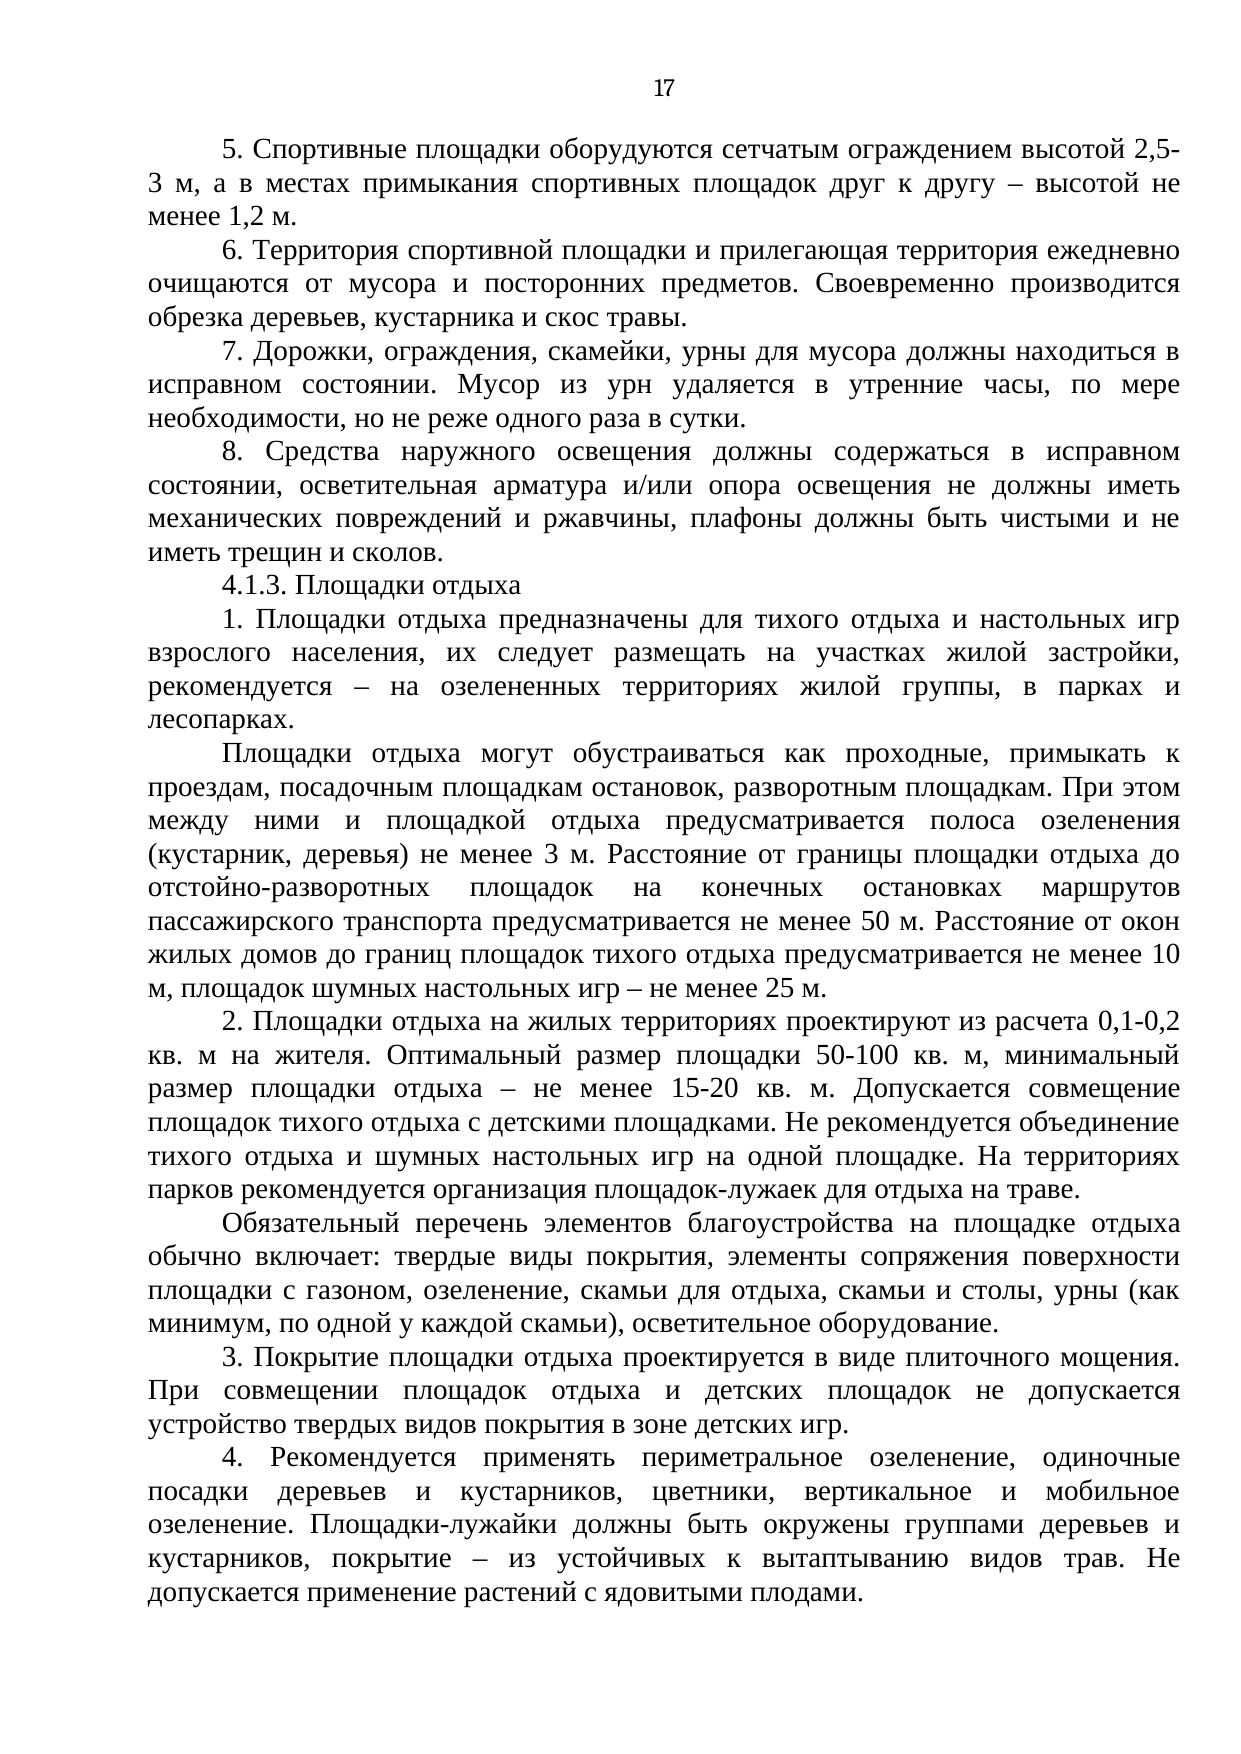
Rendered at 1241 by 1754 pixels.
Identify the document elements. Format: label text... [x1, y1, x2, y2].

text Площадки отдыха могут обустраиваться как проходные, примыкать к проездам, посадочным площадкам остановок, разворотным площадкам. При этом между ними и площадкой отдыха предусматривается полоса озеленения (кустарник, деревья) не менее 3 м. Расстояние от границы площадки отдыха до отстойно-разворотных площадок на конечных остановках маршрутов пассажирского транспорта предусматривается не менее 50 м. Расстояние от окон жилых домов до границ площадок тихого отдыха предусматривается не менее 10 м, площадок шумных настольных игр – не менее 25 м. [148, 735, 1181, 1003]
text 6. Территория спортивной площадки и прилегающая территория ежедневно очищаются от мусора и посторонних предметов. Своевременно производится обрезка деревьев, кустарника и скос травы. [148, 232, 1181, 333]
text 3. Покрытие площадки отдыха проектируется в виде плиточного мощения. При совмещении площадок отдыха и детских площадок не допускается устройство твердых видов покрытия в зоне детских игр. [148, 1339, 1181, 1439]
text 8. Средства наружного освещения должны содержаться в исправном состоянии, осветительная арматура и/или опора освещения не должны иметь механических повреждений и ржавчины, плафоны должны быть чистыми и не иметь трещин и сколов. [148, 433, 1181, 567]
text 1. Площадки отдыха предназначены для тихого отдыха и настольных игр взрослого населения, их следует размещать на участках жилой застройки, рекомендуется – на озелененных территориях жилой группы, в парках и лесопарках. [148, 601, 1181, 735]
text 7. Дорожки, ограждения, скамейки, урны для мусора должны находиться в исправном состоянии. Мусор из урн удаляется в утренние часы, по мере необходимости, но не реже одного раза в сутки. [148, 333, 1181, 433]
text 4.1.3. Площадки отдыха [148, 567, 1181, 601]
text 5. Спортивные площадки оборудуются сетчатым ограждением высотой 2,5-3 м, а в местах примыкания спортивных площадок друг к другу – высотой не менее 1,2 м. [148, 131, 1181, 232]
text 4. Рекомендуется применять периметральное озеленение, одиночные посадки деревьев и кустарников, цветники, вертикальное и мобильное озеленение. Площадки-лужайки должны быть окружены группами деревьев и кустарников, покрытие – из устойчивых к вытаптыванию видов трав. Не допускается применение растений с ядовитыми плодами. [148, 1439, 1181, 1607]
text Обязательный перечень элементов благоустройства на площадке отдыха обычно включает: твердые виды покрытия, элементы сопряжения поверхности площадки с газоном, озеленение, скамьи для отдыха, скамьи и столы, урны (как минимум, по одной у каждой скамьи), осветительное оборудование. [148, 1205, 1181, 1339]
text 2. Площадки отдыха на жилых территориях проектируют из расчета 0,1-0,2 кв. м на жителя. Оптимальный размер площадки 50-100 кв. м, минимальный размер площадки отдыха – не менее 15-20 кв. м. Допускается совмещение площадок тихого отдыха с детскими площадками. Не рекомендуется объединение тихого отдыха и шумных настольных игр на одной площадке. На территориях парков рекомендуется организация площадок-лужаек для отдыха на траве. [148, 1003, 1181, 1205]
